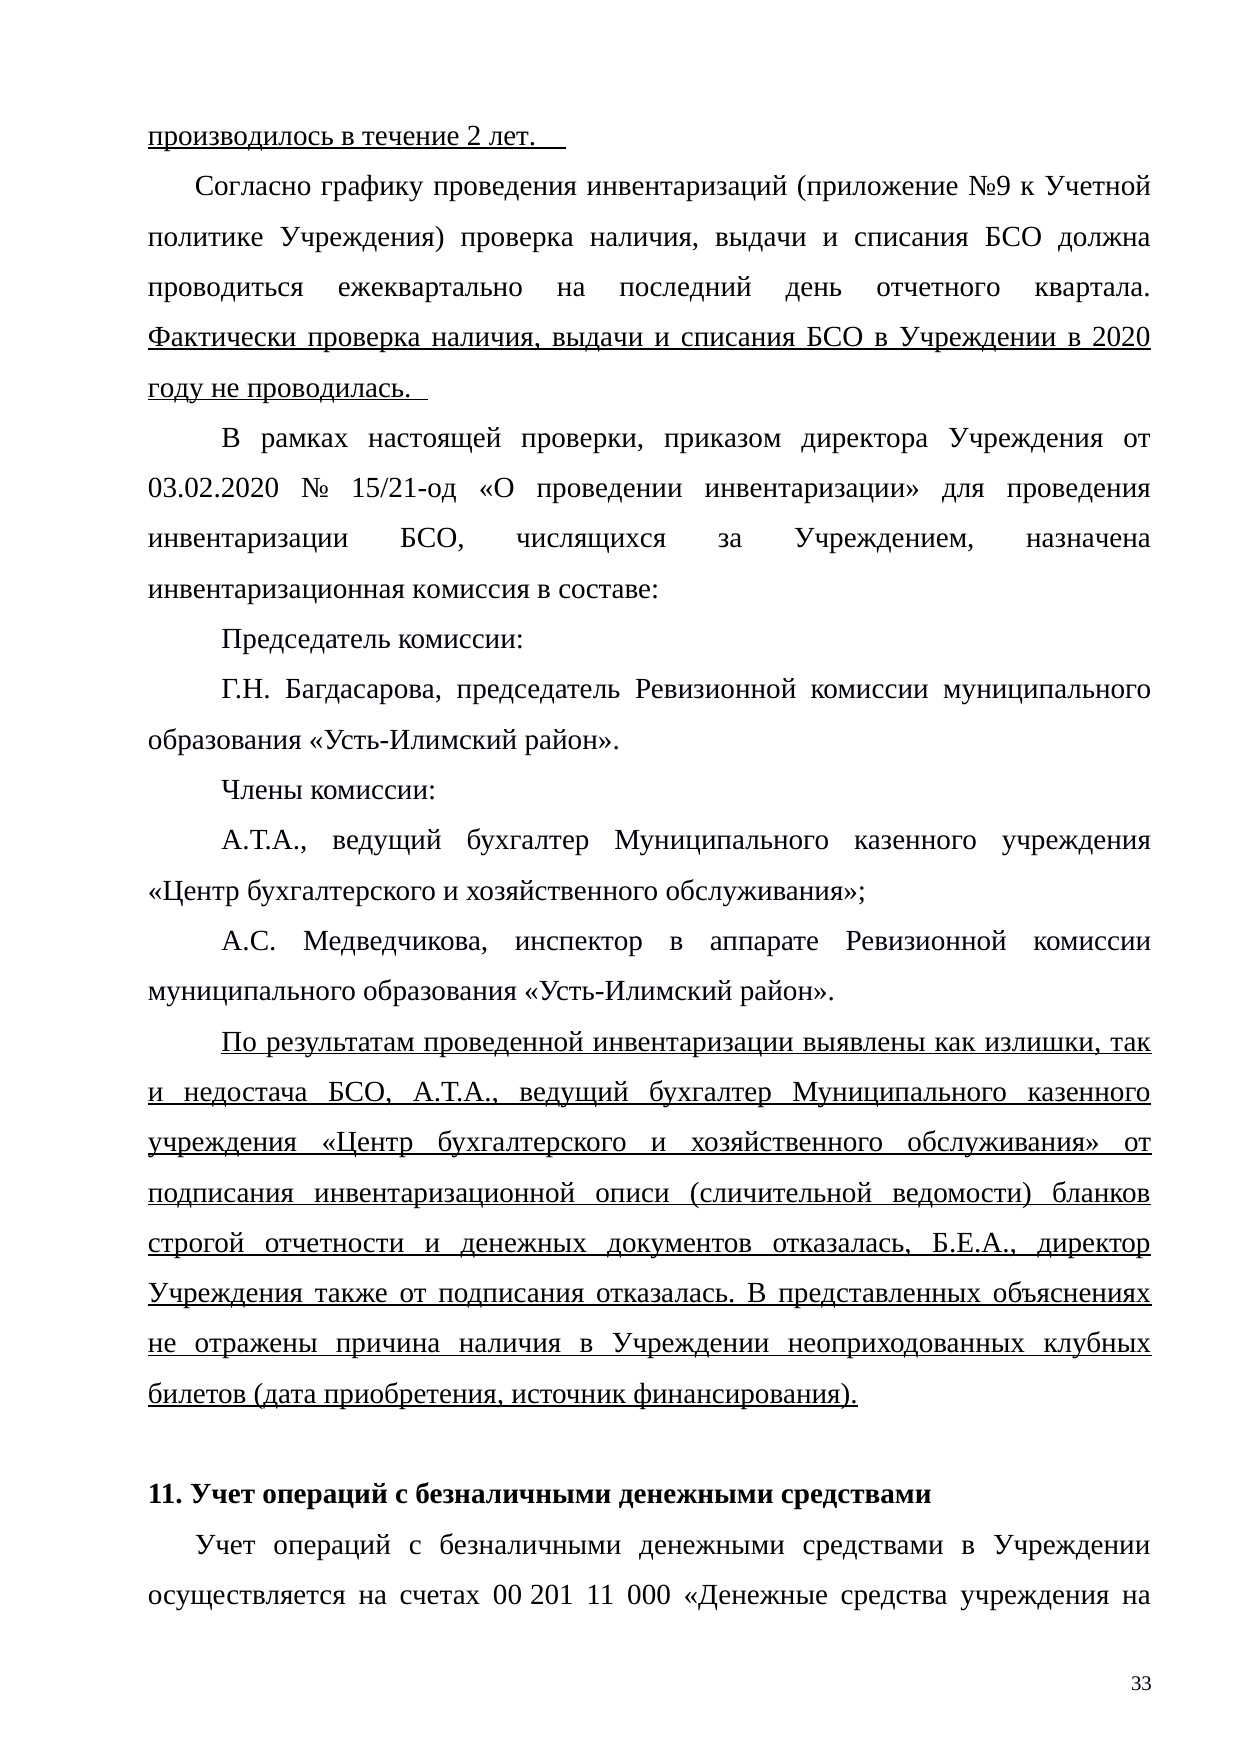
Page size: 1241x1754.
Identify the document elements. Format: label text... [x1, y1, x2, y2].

list По результатам проведенной инвентаризации выявлены как излишки, так и недостача БСО, А.Т.А., ведущий бухгалтер Муниципального казенного учреждения «Центр бухгалтерского и хозяйственного обслуживания» от подписания инвентаризационной описи (сличительной ведомости) бланков строгой отчетности и денежных документов отказалась, Б.Е.А., директор Учреждения также от подписания отказалась. В представленных объяснениях не отражены причина наличия в Учреждении неоприходованных клубных билетов (дата приобретения, источник финансирования). [148, 1306, 1152, 1355]
list Г.Н. Багдасарова, председатель Ревизионной комиссии муниципального образования «Усть-Илимский район». [148, 672, 1152, 755]
list В рамках настоящей проверки, приказом директора Учреждения от 03.02.2020 № 15/21-од «О проведении инвентаризации» для проведения инвентаризации БСО, числящихся за Учреждением, назначена инвентаризационная комиссия в составе: [148, 420, 1152, 604]
list Члены комиссии: [148, 772, 1152, 806]
text 11. Учет операций с безналичными денежными средствами [148, 1477, 1152, 1510]
list По результатам проведенной инвентаризации выявлены как излишки, так и недостача БСО, А.Т.А., ведущий бухгалтер Муниципального казенного учреждения «Центр бухгалтерского и хозяйственного обслуживания» от подписания инвентаризационной описи (сличительной ведомости) бланков строгой отчетности и денежных документов отказалась, Б.Е.А., директор Учреждения также от подписания отказалась. В представленных объяснениях не отражены причина наличия в Учреждении неоприходованных клубных билетов (дата приобретения, источник финансирования). [148, 1356, 1152, 1409]
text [148, 1527, 1152, 1611]
list По результатам проведенной инвентаризации выявлены как излишки, так и недостача БСО, А.Т.А., ведущий бухгалтер Муниципального казенного учреждения «Центр бухгалтерского и хозяйственного обслуживания» от подписания инвентаризационной описи (сличительной ведомости) бланков строгой отчетности и денежных документов отказалась, Б.Е.А., директор Учреждения также от подписания отказалась. В представленных объяснениях не отражены причина наличия в Учреждении неоприходованных клубных билетов (дата приобретения, источник финансирования). [148, 1024, 1152, 1153]
list Председатель комиссии: [148, 621, 1152, 655]
list А.Т.А., ведущий бухгалтер Муниципального казенного учреждения «Центр бухгалтерского и хозяйственного обслуживания»; [148, 822, 1152, 906]
list По результатам проведенной инвентаризации выявлены как излишки, так и недостача БСО, А.Т.А., ведущий бухгалтер Муниципального казенного учреждения «Центр бухгалтерского и хозяйственного обслуживания» от подписания инвентаризационной описи (сличительной ведомости) бланков строгой отчетности и денежных документов отказалась, Б.Е.А., директор Учреждения также от подписания отказалась. В представленных объяснениях не отражены причина наличия в Учреждении неоприходованных клубных билетов (дата приобретения, источник финансирования). [148, 1155, 1152, 1304]
list А.С. Медведчикова, инспектор в аппарате Ревизионной комиссии муниципального образования «Усть-Илимский район». [148, 923, 1152, 1007]
text Согласно графику проведения инвентаризаций (приложение №9 к Учетной политике Учреждения) проверка наличия, выдачи и списания БСО должна проводиться ежеквартально на последний день отчетного квартала. Фактически проверка наличия, выдачи и списания БСО в Учреждении в 2020 году не проводилась. [148, 168, 1152, 403]
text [148, 118, 1152, 152]
